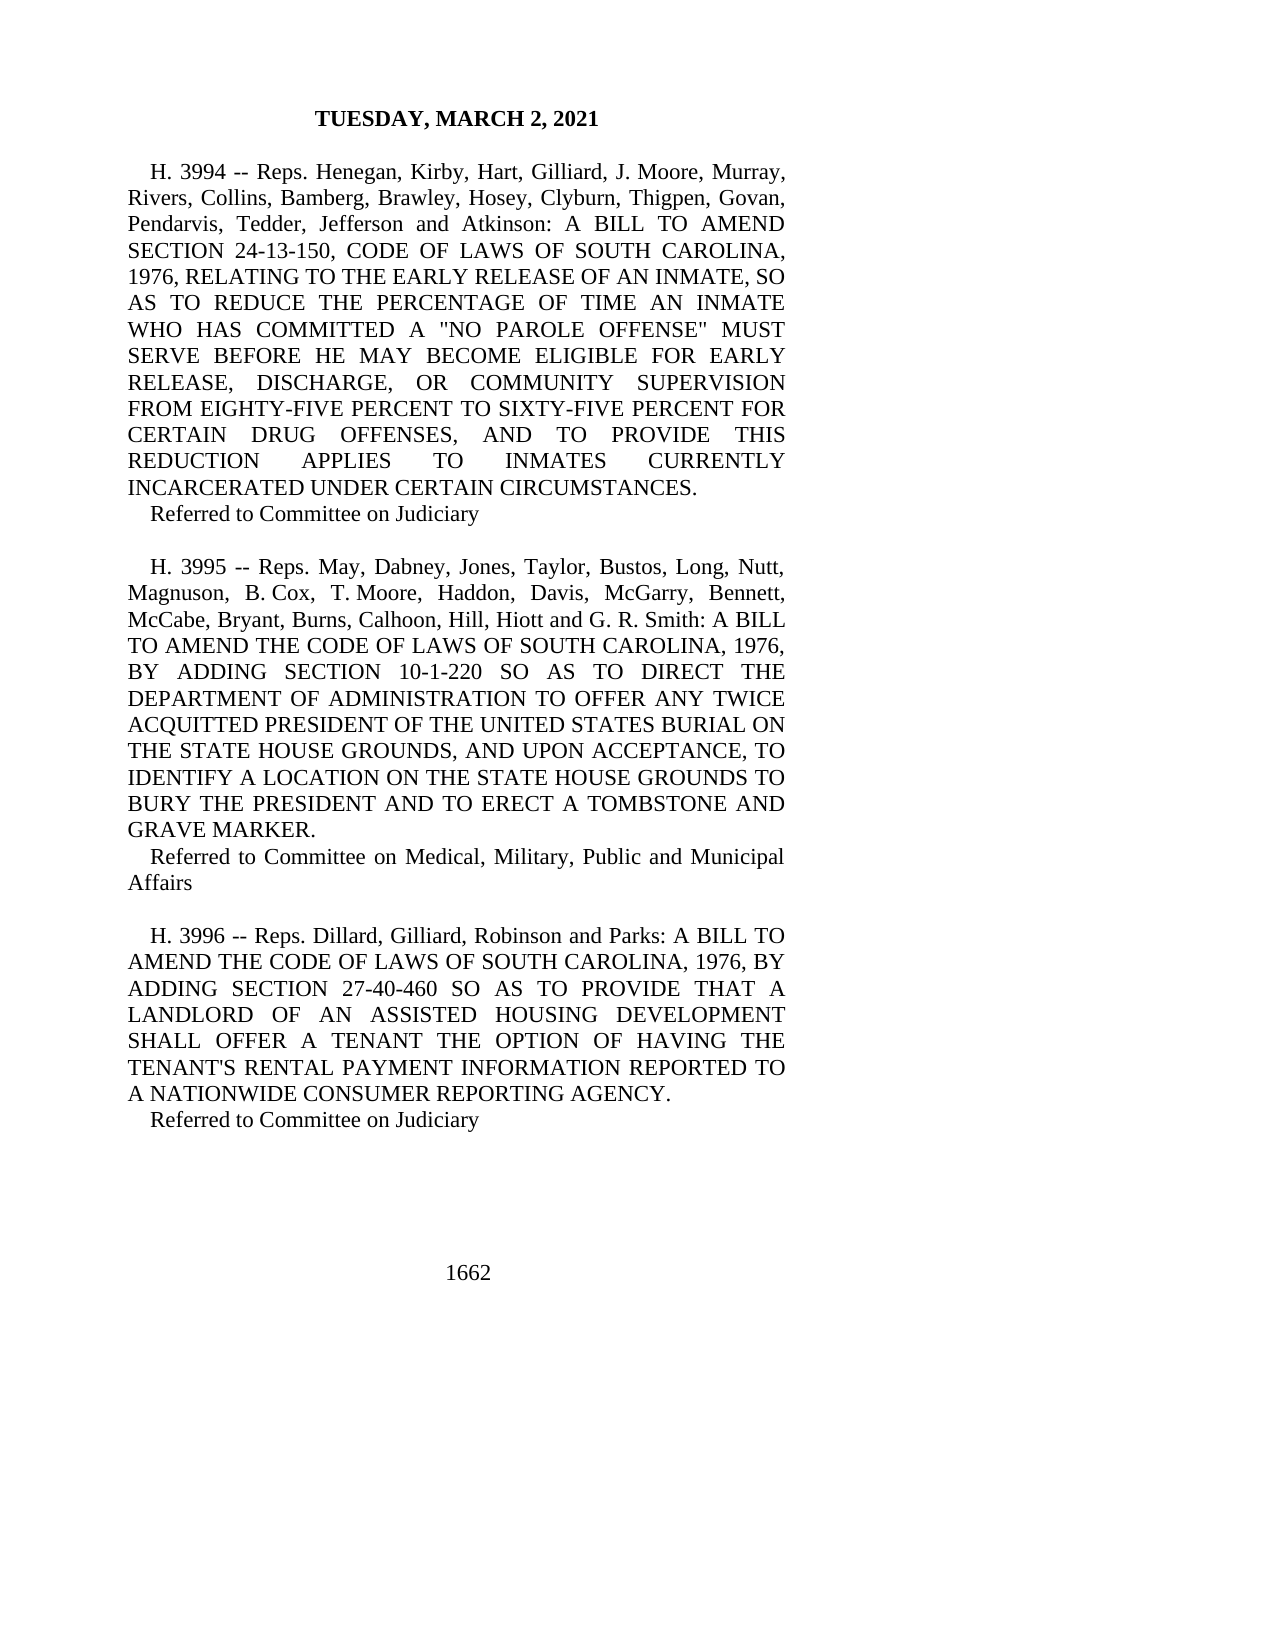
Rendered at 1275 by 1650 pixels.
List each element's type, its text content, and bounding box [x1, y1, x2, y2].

text Referred to Committee on Judiciary [127, 500, 786, 527]
text H. 3996 -- Reps. Dillard, Gilliard, Robinson and Parks: A BILL TO AMEND THE CODE OF LAWS OF SOUTH CAROLINA, 1976, BY ADDING SECTION 27-40-460 SO AS TO PROVIDE THAT A LANDLORD OF AN ASSISTED HOUSING DEVELOPMENT SHALL OFFER A TENANT THE OPTION OF HAVING THE TENANT'S RENTAL PAYMENT INFORMATION REPORTED TO A NATIONWIDE CONSUMER REPORTING AGENCY. [127, 922, 786, 1106]
text H. 3995 -- Reps. May, Dabney, Jones, Taylor, Bustos, Long, Nutt, Magnuson, B. Cox, T. Moore, Haddon, Davis, McGarry, Bennett, McCabe, Bryant, Burns, Calhoon, Hill, Hiott and G. R. Smith: A BILL TO AMEND THE CODE OF LAWS OF SOUTH CAROLINA, 1976, BY ADDING SECTION 10-1-220 SO AS TO DIRECT THE DEPARTMENT OF ADMINISTRATION TO OFFER ANY TWICE ACQUITTED PRESIDENT OF THE UNITED STATES BURIAL ON THE STATE HOUSE GROUNDS, AND UPON ACCEPTANCE, TO IDENTIFY A LOCATION ON THE STATE HOUSE GROUNDS TO BURY THE PRESIDENT AND TO ERECT A TOMBSTONE AND GRAVE MARKER. [127, 553, 786, 843]
text Referred to Committee on Judiciary [127, 1106, 786, 1133]
text Referred to Committee on Medical, Military, Public and Municipal Affairs [127, 843, 786, 896]
text H. 3994 -- Reps. Henegan, Kirby, Hart, Gilliard, J. Moore, Murray, Rivers, Collins, Bamberg, Brawley, Hosey, Clyburn, Thigpen, Govan, Pendarvis, Tedder, Jefferson and Atkinson: A BILL TO AMEND SECTION 24-13-150, CODE OF LAWS OF SOUTH CAROLINA, 1976, RELATING TO THE EARLY RELEASE OF AN INMATE, SO AS TO REDUCE THE PERCENTAGE OF TIME AN INMATE WHO HAS COMMITTED A "NO PAROLE OFFENSE" MUST SERVE BEFORE HE MAY BECOME ELIGIBLE FOR EARLY RELEASE, DISCHARGE, OR COMMUNITY SUPERVISION FROM EIGHTY-FIVE PERCENT TO SIXTY-FIVE PERCENT FOR CERTAIN DRUG OFFENSES, AND TO PROVIDE THIS REDUCTION APPLIES TO INMATES CURRENTLY INCARCERATED UNDER CERTAIN CIRCUMSTANCES. [127, 158, 786, 500]
